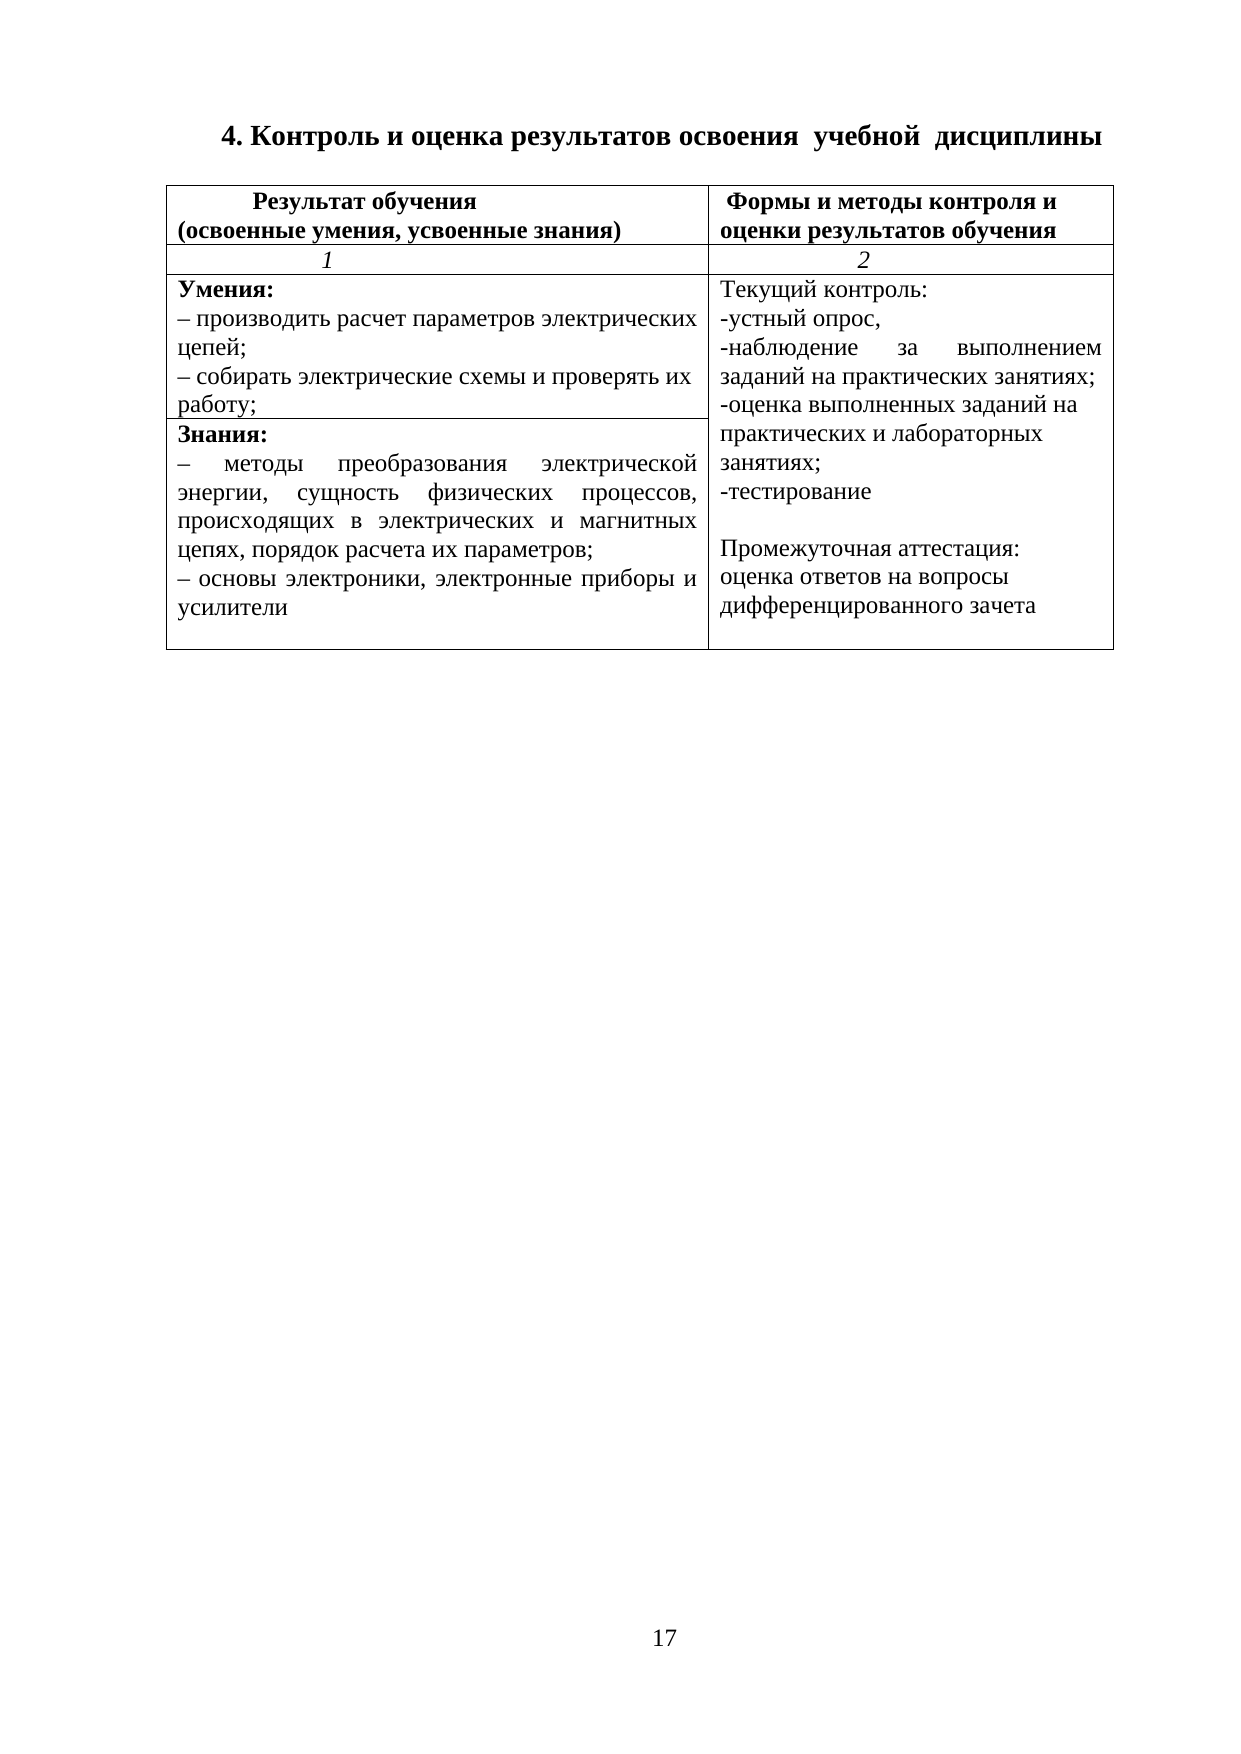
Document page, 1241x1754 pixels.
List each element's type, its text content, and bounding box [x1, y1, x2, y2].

table_cell 1 [167, 245, 708, 273]
table_cell Умения: – производить расчет параметров электрических цепей; – собирать электрические схемы и проверять их работу; [167, 275, 708, 418]
text 4. Контроль и оценка результатов освоения учебной дисциплины [177, 118, 1152, 152]
table_header Формы и методы контроля и оценки результатов обучения [709, 186, 1113, 244]
table_cell Знания: – методы преобразования электрической энергии, сущность физических процессов, происходящих в электрических и магнитных цепях, порядок расчета их параметров; – основы электроники, электронные приборы и усилители [167, 419, 708, 649]
table_cell 2 [709, 245, 1113, 273]
table_header Результат обучения (освоенные умения, усвоенные знания) [167, 186, 708, 244]
table_cell Текущий контроль: -устный опрос, -наблюдение за выполнением заданий на практических занятиях; -оценка выполненных заданий на практических и лабораторных занятиях; -тестирование Промежуточная аттестация: оценка ответов на вопросы дифференцированного зачета [709, 275, 1113, 649]
